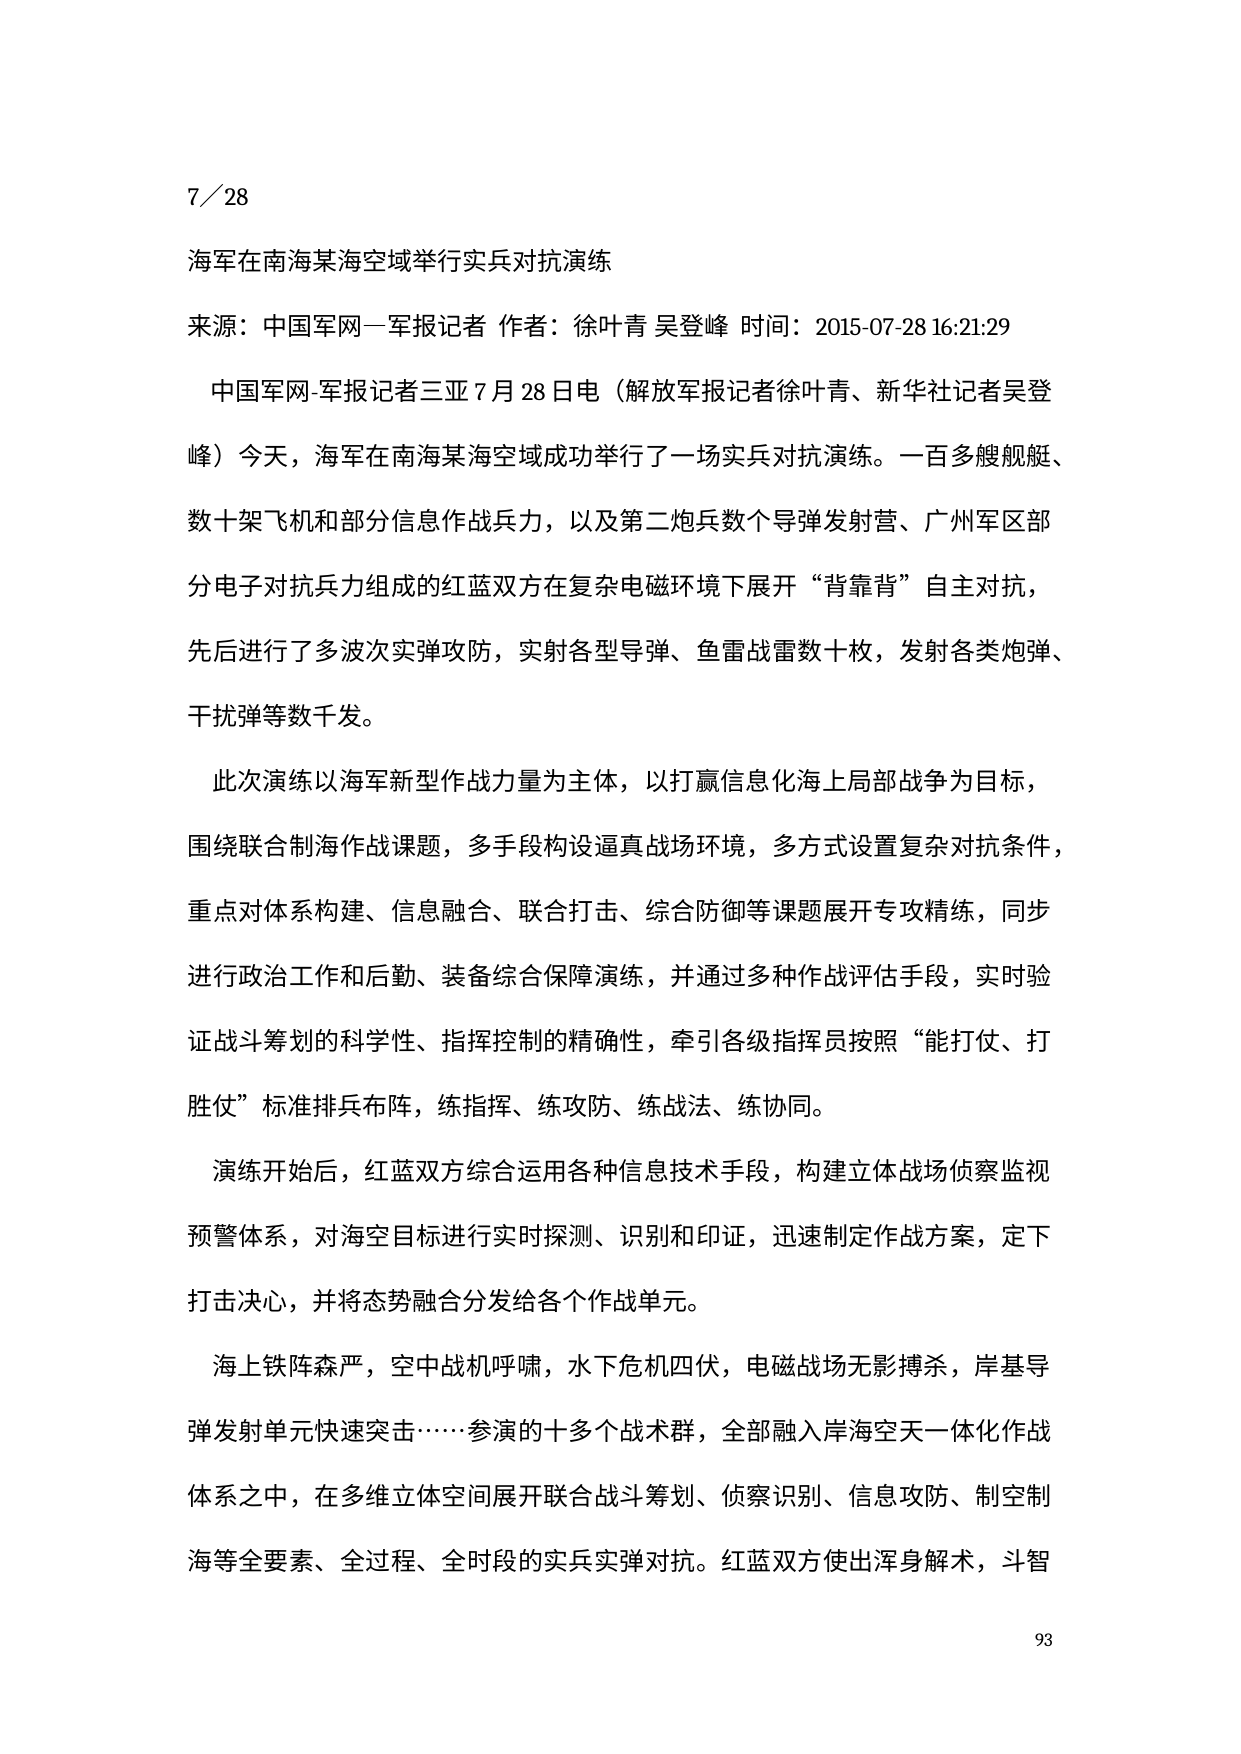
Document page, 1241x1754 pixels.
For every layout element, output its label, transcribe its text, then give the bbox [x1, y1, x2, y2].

text 中国军网-军报记者三亚7月28日电（解放军报记者徐叶青、新华社记者吴登峰）今天，海军在南海某海空域成功举行了一场实兵对抗演练。一百多艘舰艇、数十架飞机和部分信息作战兵力，以及第二炮兵数个导弹发射营、广州军区部分电子对抗兵力组成的红蓝双方在复杂电磁环境下展开“背靠背”自主对抗，先后进行了多波次实弹攻防，实射各型导弹、鱼雷战雷数十枚，发射各类炮弹、干扰弹等数千发。 [187, 357, 1053, 747]
text 海军在南海某海空域举行实兵对抗演练 [187, 227, 1053, 292]
text 来源：中国军网—军报记者 作者：徐叶青 吴登峰 时间：2015-07-28 16:21:29 [187, 292, 1053, 357]
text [187, 1332, 1053, 1592]
text 此次演练以海军新型作战力量为主体，以打赢信息化海上局部战争为目标，围绕联合制海作战课题，多手段构设逼真战场环境，多方式设置复杂对抗条件，重点对体系构建、信息融合、联合打击、综合防御等课题展开专攻精练，同步进行政治工作和后勤、装备综合保障演练，并通过多种作战评估手段，实时验证战斗筹划的科学性、指挥控制的精确性，牵引各级指挥员按照“能打仗、打胜仗”标准排兵布阵，练指挥、练攻防、练战法、练协同。 [187, 747, 1053, 1137]
text 演练开始后，红蓝双方综合运用各种信息技术手段，构建立体战场侦察监视预警体系，对海空目标进行实时探测、识别和印证，迅速制定作战方案，定下打击决心，并将态势融合分发给各个作战单元。 [187, 1137, 1053, 1332]
text 7／28 [187, 162, 1053, 227]
